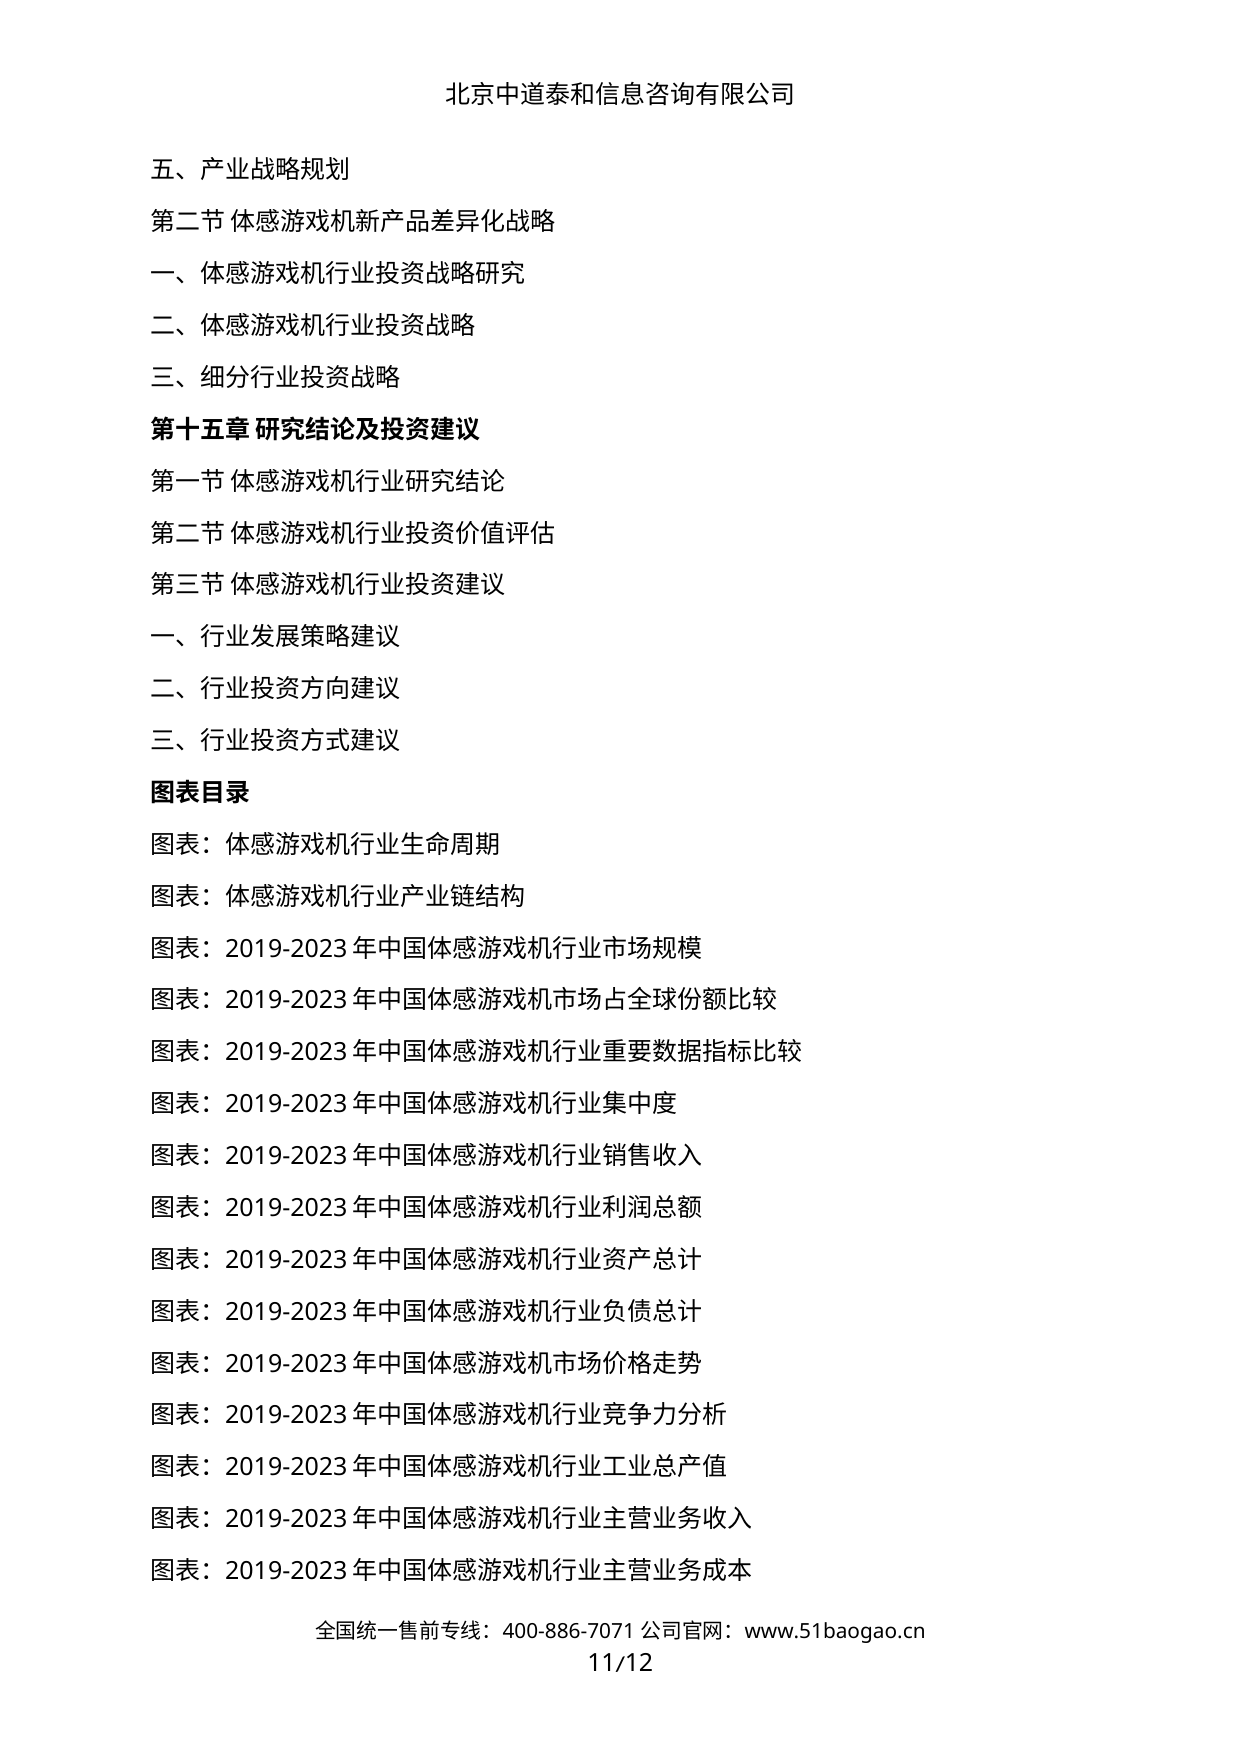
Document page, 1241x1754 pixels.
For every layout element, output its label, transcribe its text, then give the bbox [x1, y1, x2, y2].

text 图表：体感游戏机行业生命周期 [150, 824, 1090, 861]
text 一、行业发展策略建议 [150, 617, 1090, 653]
text 图表：2019-2023年中国体感游戏机市场价格走势 [150, 1343, 1090, 1379]
text 图表：2019-2023年中国体感游戏机行业工业总产值 [150, 1447, 1090, 1483]
text 一、体感游戏机行业投资战略研究 [150, 254, 1090, 290]
text 图表：2019-2023年中国体感游戏机行业集中度 [150, 1084, 1090, 1120]
text 图表目录 [150, 772, 1090, 809]
text 第二节 体感游戏机新产品差异化战略 [150, 202, 1090, 238]
text 图表：2019-2023年中国体感游戏机行业市场规模 [150, 928, 1090, 964]
text 三、细分行业投资战略 [150, 357, 1090, 394]
text 二、体感游戏机行业投资战略 [150, 306, 1090, 342]
text 图表：2019-2023年中国体感游戏机行业负债总计 [150, 1291, 1090, 1327]
text 图表：2019-2023年中国体感游戏机市场占全球份额比较 [150, 980, 1090, 1016]
text 图表：体感游戏机行业产业链结构 [150, 876, 1090, 912]
text 图表：2019-2023年中国体感游戏机行业资产总计 [150, 1239, 1090, 1276]
text 二、行业投资方向建议 [150, 669, 1090, 705]
text 图表：2019-2023年中国体感游戏机行业重要数据指标比较 [150, 1032, 1090, 1068]
text 第三节 体感游戏机行业投资建议 [150, 565, 1090, 601]
text 图表：2019-2023年中国体感游戏机行业销售收入 [150, 1136, 1090, 1172]
text 图表：2019-2023年中国体感游戏机行业竞争力分析 [150, 1395, 1090, 1431]
text 第二节 体感游戏机行业投资价值评估 [150, 513, 1090, 549]
text 三、行业投资方式建议 [150, 721, 1090, 757]
text 五、产业战略规划 [150, 150, 1090, 186]
text 第一节 体感游戏机行业研究结论 [150, 461, 1090, 497]
text 第十五章 研究结论及投资建议 [150, 409, 1090, 446]
text 图表：2019-2023年中国体感游戏机行业利润总额 [150, 1187, 1090, 1224]
text 图表：2019-2023年中国体感游戏机行业主营业务成本 [150, 1551, 1090, 1587]
text 图表：2019-2023年中国体感游戏机行业主营业务收入 [150, 1499, 1090, 1535]
